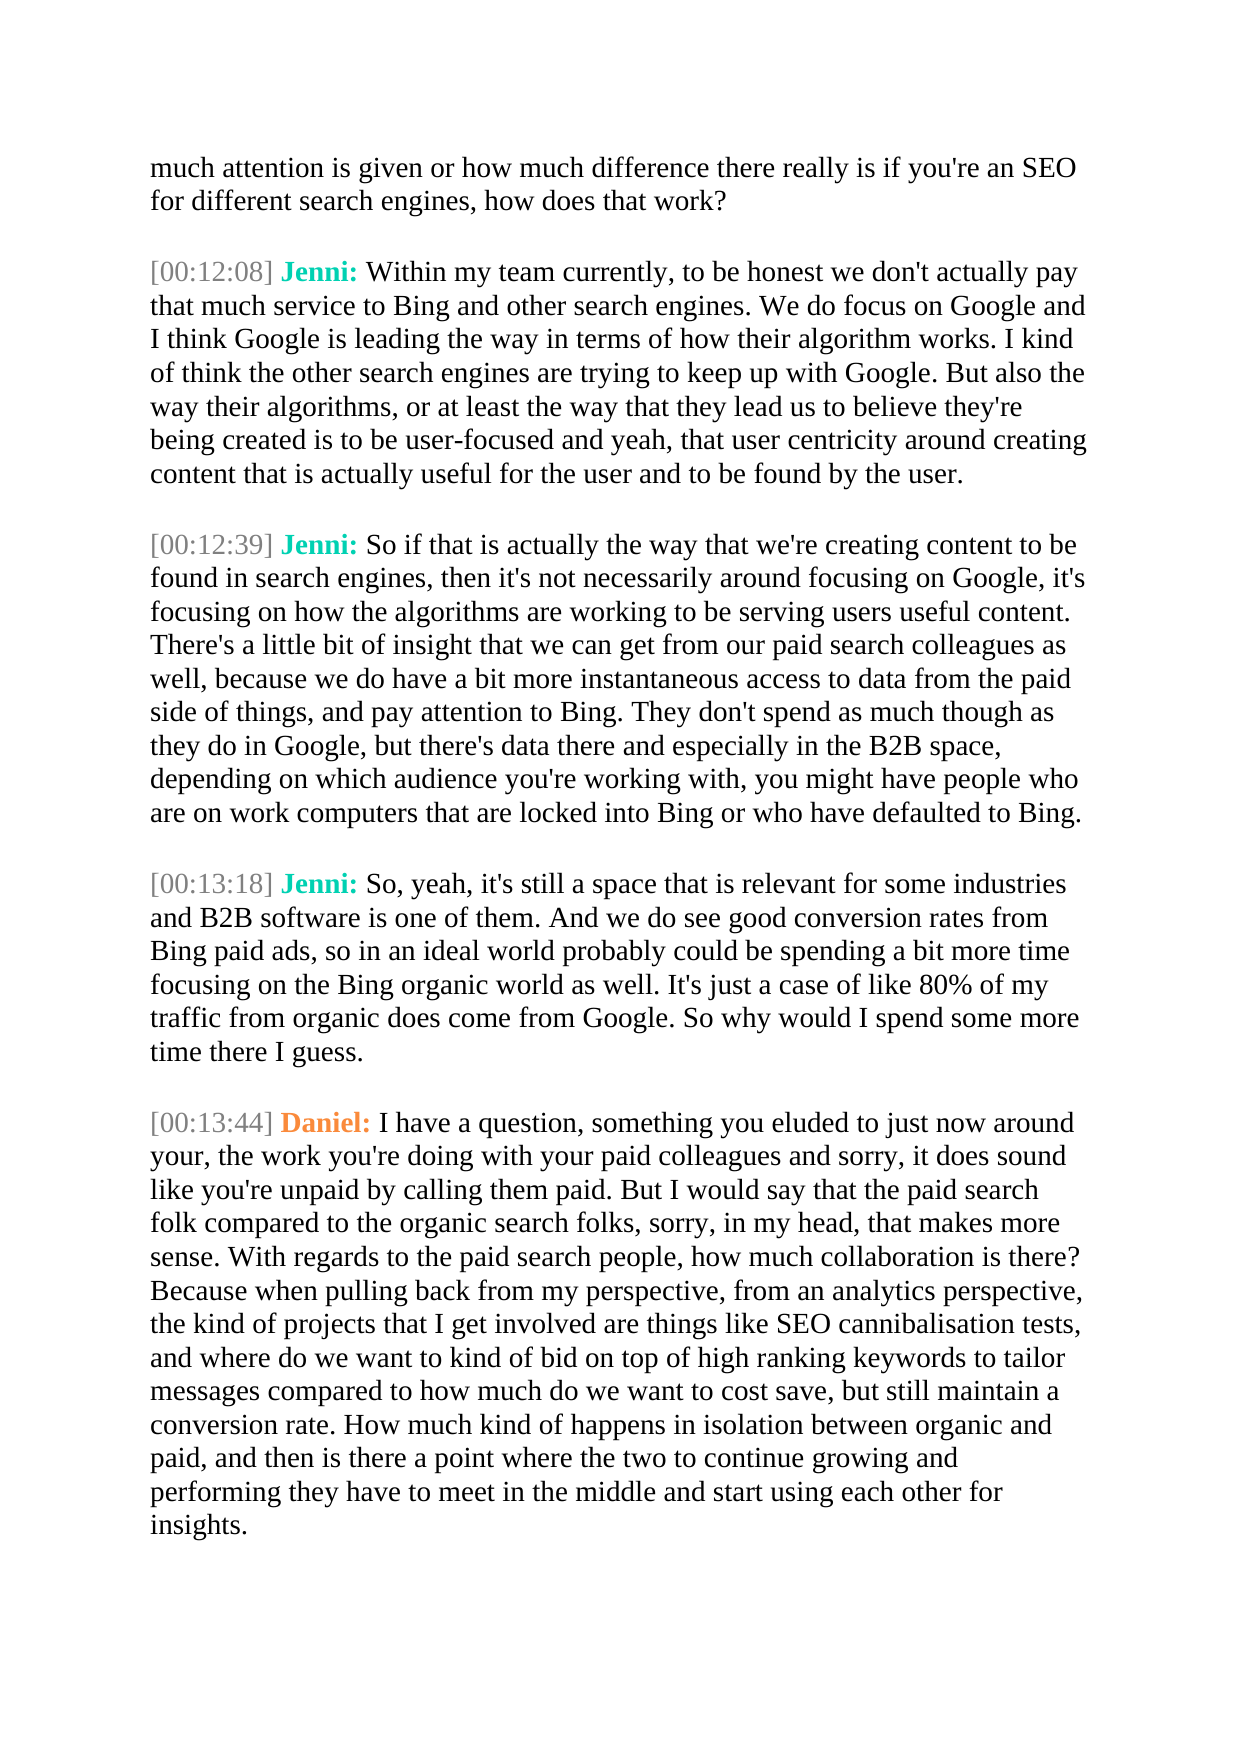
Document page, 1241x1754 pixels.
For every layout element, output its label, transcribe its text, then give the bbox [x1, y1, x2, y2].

text [00:12:39] Jenni: So if that is actually the way that we're creating content to be found in search engines, then it's not necessarily around focusing on Google, it's focusing on how the algorithms are working to be serving users useful content. There's a little bit of insight that we can get from our paid search colleagues as well, because we do have a bit more instantaneous access to data from the paid side of things, and pay attention to Bing. They don't spend as much though as they do in Google, but there's data there and especially in the B2B space, depending on which audience you're working with, you might have people who are on work computers that are locked into Bing or who have defaulted to Bing. [150, 527, 1090, 829]
text [00:13:18] Jenni: So, yeah, it's still a space that is relevant for some industries and B2B software is one of them. And we do see good conversion rates from Bing paid ads, so in an ideal world probably could be spending a bit more time focusing on the Bing organic world as well. It's just a case of like 80% of my traffic from organic does come from Google. So why would I spend some more time there I guess. [150, 866, 1090, 1067]
text [00:12:08] Jenni: Within my team currently, to be honest we don't actually pay that much service to Bing and other search engines. We do focus on Google and I think Google is leading the way in terms of how their algorithm works. I kind of think the other search engines are trying to keep up with Google. But also the way their algorithms, or at least the way that they lead us to believe they're being created is to be user-focused and yeah, that user centricity around creating content that is actually useful for the user and to be found by the user. [150, 254, 1090, 489]
text [00:13:44] Daniel: I have a question, something you eluded to just now around your, the work you're doing with your paid colleagues and sorry, it does sound like you're unpaid by calling them paid. But I would say that the paid search folk compared to the organic search folks, sorry, in my head, that makes more sense. With regards to the paid search people, how much collaboration is there? Because when pulling back from my perspective, from an analytics perspective, the kind of projects that I get involved are things like SEO cannibalisation tests, and where do we want to kind of bid on top of high ranking keywords to tailor messages compared to how much do we want to cost save, but still maintain a conversion rate. How much kind of happens in isolation between organic and paid, and then is there a point where the two to continue growing and performing they have to meet in the middle and start using each other for insights. [150, 1105, 1090, 1541]
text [150, 150, 1090, 217]
